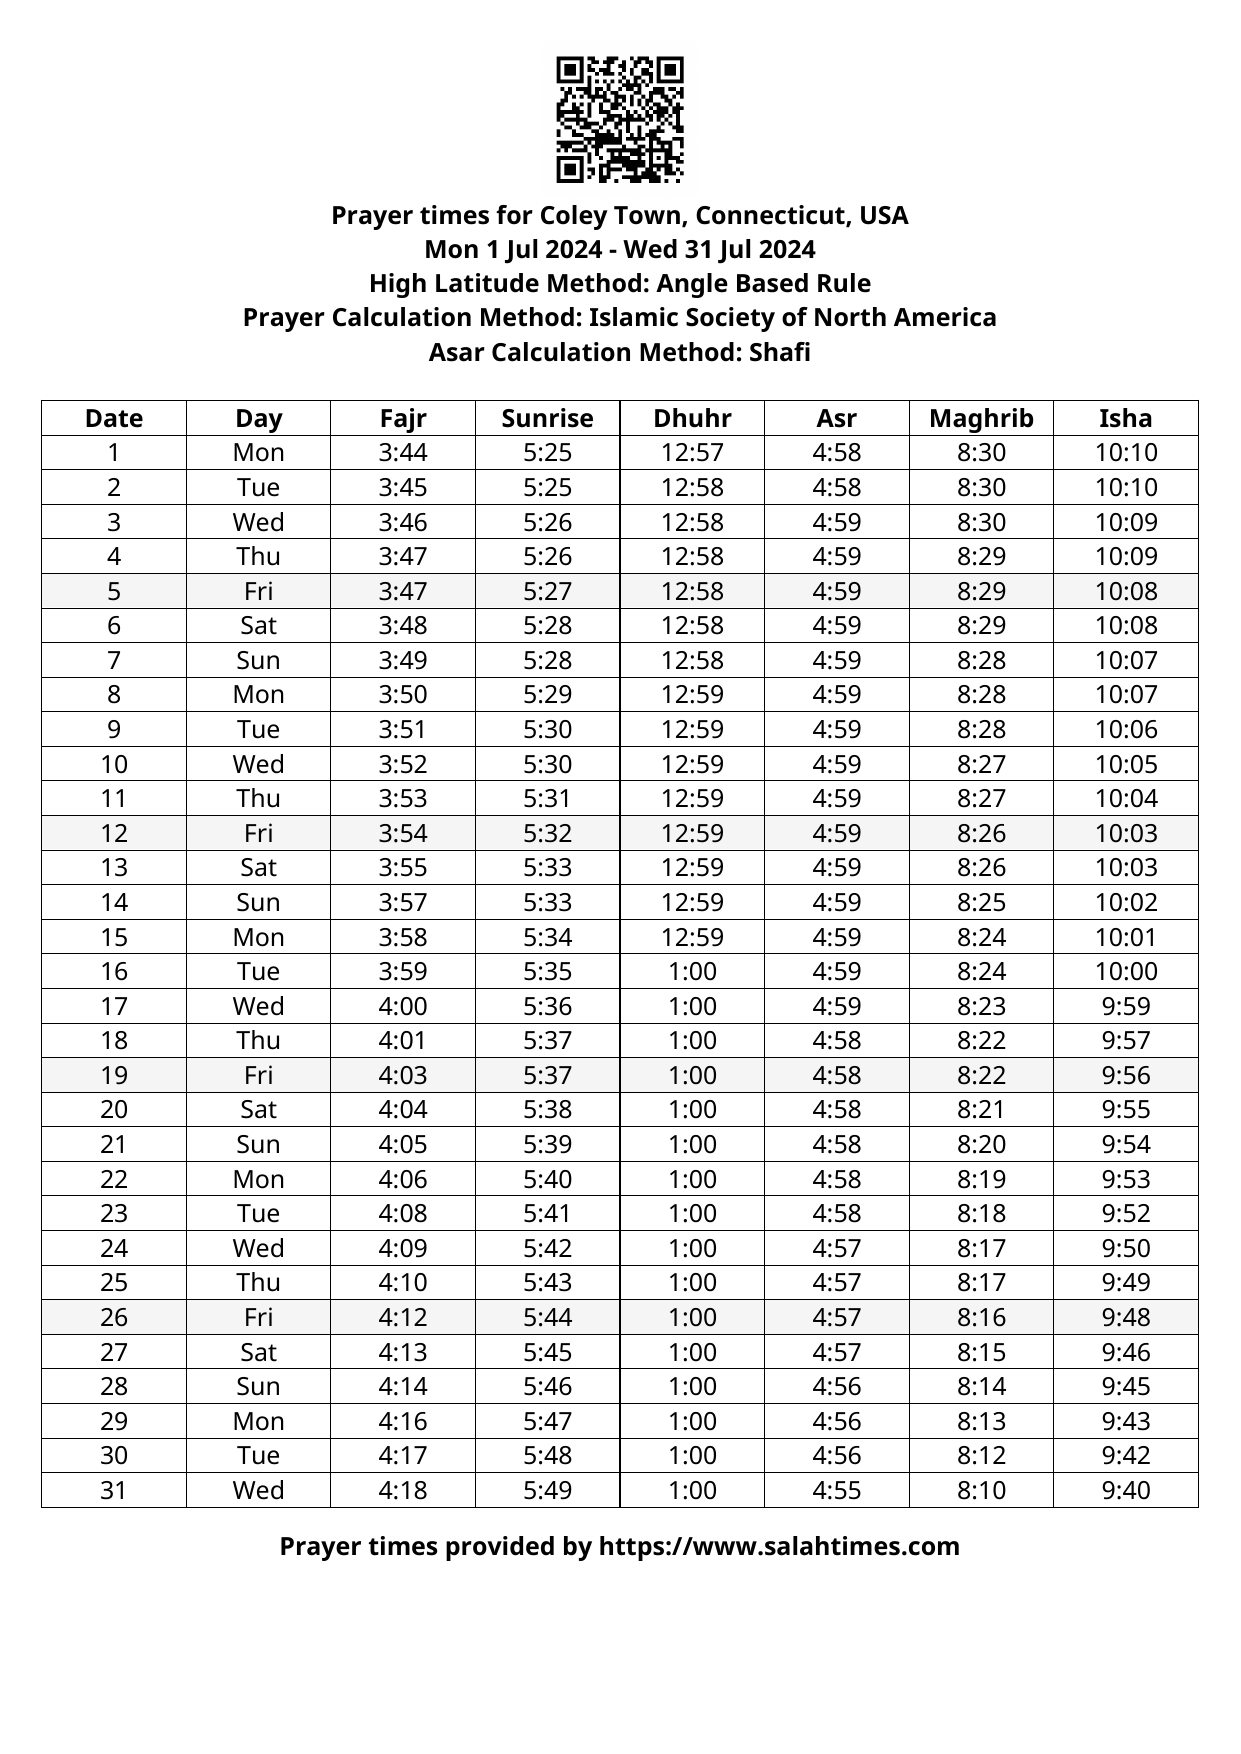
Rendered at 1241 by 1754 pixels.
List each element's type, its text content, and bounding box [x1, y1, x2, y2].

table_cell 5:42 [476, 1231, 619, 1264]
table_cell 3:59 [331, 954, 475, 988]
table_cell 9:52 [1054, 1196, 1198, 1230]
table_cell 3:49 [331, 643, 475, 677]
table_cell 18 [42, 1024, 186, 1057]
table_cell 5:28 [476, 643, 619, 677]
table_cell 19 [42, 1058, 186, 1092]
table_cell Mon [187, 1162, 330, 1195]
table_cell 26 [42, 1300, 186, 1334]
table_cell 3:57 [331, 885, 475, 919]
table_cell 1:00 [621, 1127, 764, 1161]
table_cell 12:58 [621, 574, 764, 607]
table_cell 8:24 [910, 954, 1053, 988]
table_cell 12:58 [621, 505, 764, 538]
table_cell Wed [187, 505, 330, 538]
table_cell 10:09 [1054, 539, 1198, 573]
table_cell 8:23 [910, 989, 1053, 1022]
table_cell 3 [42, 505, 186, 538]
table_cell Sat [187, 1335, 330, 1368]
table_cell 4:59 [765, 954, 909, 988]
table_cell 23 [42, 1196, 186, 1230]
table_cell 9:56 [1054, 1058, 1198, 1092]
table_cell 4:59 [765, 851, 909, 884]
table_cell 1:00 [621, 1266, 764, 1299]
table_cell 1:00 [621, 1404, 764, 1437]
table_cell 8:30 [910, 505, 1053, 538]
table_cell 30 [42, 1439, 186, 1472]
text High Latitude Method: Angle Based Rule [42, 266, 1198, 300]
table_cell 3:52 [331, 747, 475, 780]
table_cell 5:30 [476, 712, 619, 746]
table_cell 10:01 [1054, 920, 1198, 953]
table_cell 12:59 [621, 920, 764, 953]
table_cell Fri [187, 574, 330, 607]
table_cell 12:59 [621, 885, 764, 919]
table_cell 5:37 [476, 1058, 619, 1092]
table_cell 9:53 [1054, 1162, 1198, 1195]
table_cell 8:12 [910, 1439, 1053, 1472]
table_cell 8:13 [910, 1404, 1053, 1437]
table_cell 10:05 [1054, 747, 1198, 780]
table_cell 4:59 [765, 781, 909, 815]
table_cell 12 [42, 816, 186, 849]
table_cell 4:56 [765, 1369, 909, 1403]
table_cell 9:45 [1054, 1369, 1198, 1403]
table_cell 12:58 [621, 609, 764, 642]
table_cell 15 [42, 920, 186, 953]
table_cell Sat [187, 609, 330, 642]
table_cell 1:00 [621, 1335, 764, 1368]
table_cell 10:00 [1054, 954, 1198, 988]
table_cell 5:30 [476, 747, 619, 780]
table_header Asr [765, 401, 909, 434]
table_cell 11 [42, 781, 186, 815]
table_cell 3:51 [331, 712, 475, 746]
table_cell 29 [42, 1404, 186, 1437]
table_cell 5:34 [476, 920, 619, 953]
table_cell 10:09 [1054, 505, 1198, 538]
table_cell Thu [187, 1024, 330, 1057]
table_cell 1:00 [621, 1231, 764, 1264]
table_cell 5:49 [476, 1473, 619, 1507]
table_cell 8:28 [910, 643, 1053, 677]
table_cell 3:50 [331, 678, 475, 711]
table_cell 1:00 [621, 1058, 764, 1092]
table_cell 10:10 [1054, 436, 1198, 469]
table_cell 8:22 [910, 1058, 1053, 1092]
table_cell Wed [187, 1231, 330, 1264]
table_cell 8:26 [910, 816, 1053, 849]
table_cell 1 [42, 436, 186, 469]
table_cell Thu [187, 1266, 330, 1299]
table_cell 8:29 [910, 539, 1053, 573]
table_cell 3:45 [331, 470, 475, 504]
text Mon 1 Jul 2024 - Wed 31 Jul 2024 [42, 232, 1198, 266]
table_cell 27 [42, 1335, 186, 1368]
table_cell 4:59 [765, 678, 909, 711]
table_cell 9:55 [1054, 1093, 1198, 1126]
table_cell 5:31 [476, 781, 619, 815]
table_cell Sun [187, 885, 330, 919]
table_cell 10 [42, 747, 186, 780]
table_cell 8:27 [910, 781, 1053, 815]
table_cell 4:59 [765, 816, 909, 849]
table_cell 5:28 [476, 609, 619, 642]
table_cell 5:27 [476, 574, 619, 607]
table_cell 4:59 [765, 712, 909, 746]
table_cell 4:13 [331, 1335, 475, 1368]
table_cell 4:16 [331, 1404, 475, 1437]
table_cell 3:53 [331, 781, 475, 815]
table_cell 9:48 [1054, 1300, 1198, 1334]
table_cell 4:57 [765, 1335, 909, 1368]
table_cell Tue [187, 1439, 330, 1472]
table_cell 4:59 [765, 989, 909, 1022]
table_cell Tue [187, 954, 330, 988]
table_cell Mon [187, 436, 330, 469]
table_cell 13 [42, 851, 186, 884]
table_cell Fri [187, 1058, 330, 1092]
table_cell 5:32 [476, 816, 619, 849]
table_cell 4:58 [765, 470, 909, 504]
table_cell 8:29 [910, 574, 1053, 607]
table_cell 4:58 [765, 1162, 909, 1195]
table_cell 3:44 [331, 436, 475, 469]
table_cell 12:59 [621, 781, 764, 815]
table_cell 10:08 [1054, 574, 1198, 607]
table_cell 5:25 [476, 470, 619, 504]
table_cell Tue [187, 470, 330, 504]
table_cell Mon [187, 920, 330, 953]
table_cell 10:08 [1054, 609, 1198, 642]
table_cell 12:59 [621, 747, 764, 780]
table_cell 8:28 [910, 712, 1053, 746]
table_cell 4:01 [331, 1024, 475, 1057]
table_cell 9:49 [1054, 1266, 1198, 1299]
table_cell 4:06 [331, 1162, 475, 1195]
table_cell 4:59 [765, 574, 909, 607]
table_cell 10:07 [1054, 678, 1198, 711]
table_header Date [42, 401, 186, 434]
table_cell 8:16 [910, 1300, 1053, 1334]
table_cell 5:33 [476, 885, 619, 919]
table_cell 4:10 [331, 1266, 475, 1299]
table_cell 8:21 [910, 1093, 1053, 1126]
table_cell 5:48 [476, 1439, 619, 1472]
table_cell 12:59 [621, 816, 764, 849]
table_cell 4:59 [765, 539, 909, 573]
table_cell 9:54 [1054, 1127, 1198, 1161]
table_cell 10:02 [1054, 885, 1198, 919]
table_cell 4 [42, 539, 186, 573]
table_cell 4:12 [331, 1300, 475, 1334]
table_cell 22 [42, 1162, 186, 1195]
table_cell 20 [42, 1093, 186, 1126]
table_cell 4:59 [765, 885, 909, 919]
table_cell 1:00 [621, 1093, 764, 1126]
table_cell Fri [187, 1300, 330, 1334]
table_cell 12:58 [621, 643, 764, 677]
table_cell 12:59 [621, 712, 764, 746]
table_cell 7 [42, 643, 186, 677]
table_cell 4:58 [765, 1058, 909, 1092]
table_cell 28 [42, 1369, 186, 1403]
table_cell 5:36 [476, 989, 619, 1022]
table_cell 2 [42, 470, 186, 504]
table_cell 5:35 [476, 954, 619, 988]
table_cell 4:59 [765, 747, 909, 780]
table_cell 4:55 [765, 1473, 909, 1507]
table_cell Mon [187, 1404, 330, 1437]
table_cell 8:30 [910, 436, 1053, 469]
table_cell 10:03 [1054, 816, 1198, 849]
table_cell 1:00 [621, 1196, 764, 1230]
table_cell 1:00 [621, 1369, 764, 1403]
table_cell 12:58 [621, 470, 764, 504]
picture [542, 41, 699, 198]
table_cell 8:18 [910, 1196, 1053, 1230]
table_cell 4:58 [765, 1093, 909, 1126]
table_cell 9:42 [1054, 1439, 1198, 1472]
table_cell 9:40 [1054, 1473, 1198, 1507]
table_cell 9:46 [1054, 1335, 1198, 1368]
table_cell 4:08 [331, 1196, 475, 1230]
table_cell 5:25 [476, 436, 619, 469]
table_cell 8:24 [910, 920, 1053, 953]
table_cell Sun [187, 643, 330, 677]
table_cell 9:59 [1054, 989, 1198, 1022]
table_cell 4:59 [765, 643, 909, 677]
table_cell 21 [42, 1127, 186, 1161]
table_cell 8:10 [910, 1473, 1053, 1507]
table_cell 4:14 [331, 1369, 475, 1403]
table_cell 8:30 [910, 470, 1053, 504]
table_cell 10:06 [1054, 712, 1198, 746]
table_header Sunrise [476, 401, 619, 434]
table_cell 8:28 [910, 678, 1053, 711]
table_cell 5:39 [476, 1127, 619, 1161]
table_cell 8:15 [910, 1335, 1053, 1368]
table_cell 8:20 [910, 1127, 1053, 1161]
table_cell 4:04 [331, 1093, 475, 1126]
table_cell 4:58 [765, 436, 909, 469]
table_cell 8:27 [910, 747, 1053, 780]
table_cell 10:07 [1054, 643, 1198, 677]
table_cell 14 [42, 885, 186, 919]
table_cell 3:47 [331, 574, 475, 607]
table_cell 25 [42, 1266, 186, 1299]
table_cell 4:56 [765, 1404, 909, 1437]
table_cell 4:58 [765, 1024, 909, 1057]
table_header Fajr [331, 401, 475, 434]
table_cell Sat [187, 851, 330, 884]
table_cell 1:00 [621, 1162, 764, 1195]
table_cell Sun [187, 1369, 330, 1403]
table_cell 3:48 [331, 609, 475, 642]
table_header Day [187, 401, 330, 434]
table_cell 16 [42, 954, 186, 988]
text Prayer times provided by https://www.salahtimes.com [42, 1528, 1198, 1563]
table_cell 5:26 [476, 505, 619, 538]
table_cell 4:00 [331, 989, 475, 1022]
table_cell 4:18 [331, 1473, 475, 1507]
table_cell 9:43 [1054, 1404, 1198, 1437]
table_cell 5:37 [476, 1024, 619, 1057]
table_cell 4:57 [765, 1300, 909, 1334]
table_cell 5:45 [476, 1335, 619, 1368]
table_cell 8 [42, 678, 186, 711]
table_cell Wed [187, 989, 330, 1022]
table_cell 8:14 [910, 1369, 1053, 1403]
table_cell 5:44 [476, 1300, 619, 1334]
table_cell 4:09 [331, 1231, 475, 1264]
table_cell Tue [187, 1196, 330, 1230]
table_cell 3:55 [331, 851, 475, 884]
table_cell 3:58 [331, 920, 475, 953]
table_cell 4:03 [331, 1058, 475, 1092]
table_cell Wed [187, 1473, 330, 1507]
text Prayer Calculation Method: Islamic Society of North America [42, 300, 1198, 334]
table_cell Fri [187, 816, 330, 849]
table_cell 5:38 [476, 1093, 619, 1126]
table_cell 4:59 [765, 609, 909, 642]
table_cell Wed [187, 747, 330, 780]
table_cell 5:26 [476, 539, 619, 573]
table_cell Tue [187, 712, 330, 746]
text Asar Calculation Method: Shafi [42, 334, 1198, 368]
table_header Dhuhr [621, 401, 764, 434]
table_cell 6 [42, 609, 186, 642]
table_cell 4:56 [765, 1439, 909, 1472]
table_cell 5:40 [476, 1162, 619, 1195]
table_cell 5 [42, 574, 186, 607]
table_cell 5:46 [476, 1369, 619, 1403]
table_cell 4:58 [765, 1127, 909, 1161]
table_cell 4:57 [765, 1266, 909, 1299]
table_cell 12:57 [621, 436, 764, 469]
table_cell 3:46 [331, 505, 475, 538]
table_cell 31 [42, 1473, 186, 1507]
table_cell 5:43 [476, 1266, 619, 1299]
table_cell 4:58 [765, 1196, 909, 1230]
table_cell Thu [187, 539, 330, 573]
table_cell 8:25 [910, 885, 1053, 919]
table_cell 8:19 [910, 1162, 1053, 1195]
table_cell 4:57 [765, 1231, 909, 1264]
table_cell 4:59 [765, 920, 909, 953]
table_header Isha [1054, 401, 1198, 434]
table_cell 1:00 [621, 989, 764, 1022]
table_cell 5:47 [476, 1404, 619, 1437]
table_cell 8:26 [910, 851, 1053, 884]
table_cell 10:10 [1054, 470, 1198, 504]
table_cell 1:00 [621, 1300, 764, 1334]
table_cell 4:05 [331, 1127, 475, 1161]
table_cell 1:00 [621, 1024, 764, 1057]
table_cell 1:00 [621, 1439, 764, 1472]
table_cell 17 [42, 989, 186, 1022]
text Prayer times for Coley Town, Connecticut, USA [42, 198, 1198, 232]
table_cell 3:47 [331, 539, 475, 573]
table_cell 12:59 [621, 851, 764, 884]
table_cell Sat [187, 1093, 330, 1126]
table_cell 1:00 [621, 1473, 764, 1507]
table_cell 4:17 [331, 1439, 475, 1472]
table_cell 5:33 [476, 851, 619, 884]
table_cell Sun [187, 1127, 330, 1161]
table_cell 10:04 [1054, 781, 1198, 815]
table_cell 4:59 [765, 505, 909, 538]
table_cell 9:50 [1054, 1231, 1198, 1264]
table_cell 5:41 [476, 1196, 619, 1230]
table_cell 10:03 [1054, 851, 1198, 884]
table_cell 1:00 [621, 954, 764, 988]
table_cell 5:29 [476, 678, 619, 711]
table_cell 12:59 [621, 678, 764, 711]
table_cell 3:54 [331, 816, 475, 849]
table_cell 8:29 [910, 609, 1053, 642]
table_cell 8:22 [910, 1024, 1053, 1057]
table_cell 24 [42, 1231, 186, 1264]
table_cell 8:17 [910, 1266, 1053, 1299]
table_cell 9:57 [1054, 1024, 1198, 1057]
table_cell Thu [187, 781, 330, 815]
table_cell 8:17 [910, 1231, 1053, 1264]
table_cell 12:58 [621, 539, 764, 573]
table_header Maghrib [910, 401, 1053, 434]
table_cell 9 [42, 712, 186, 746]
table_cell Mon [187, 678, 330, 711]
